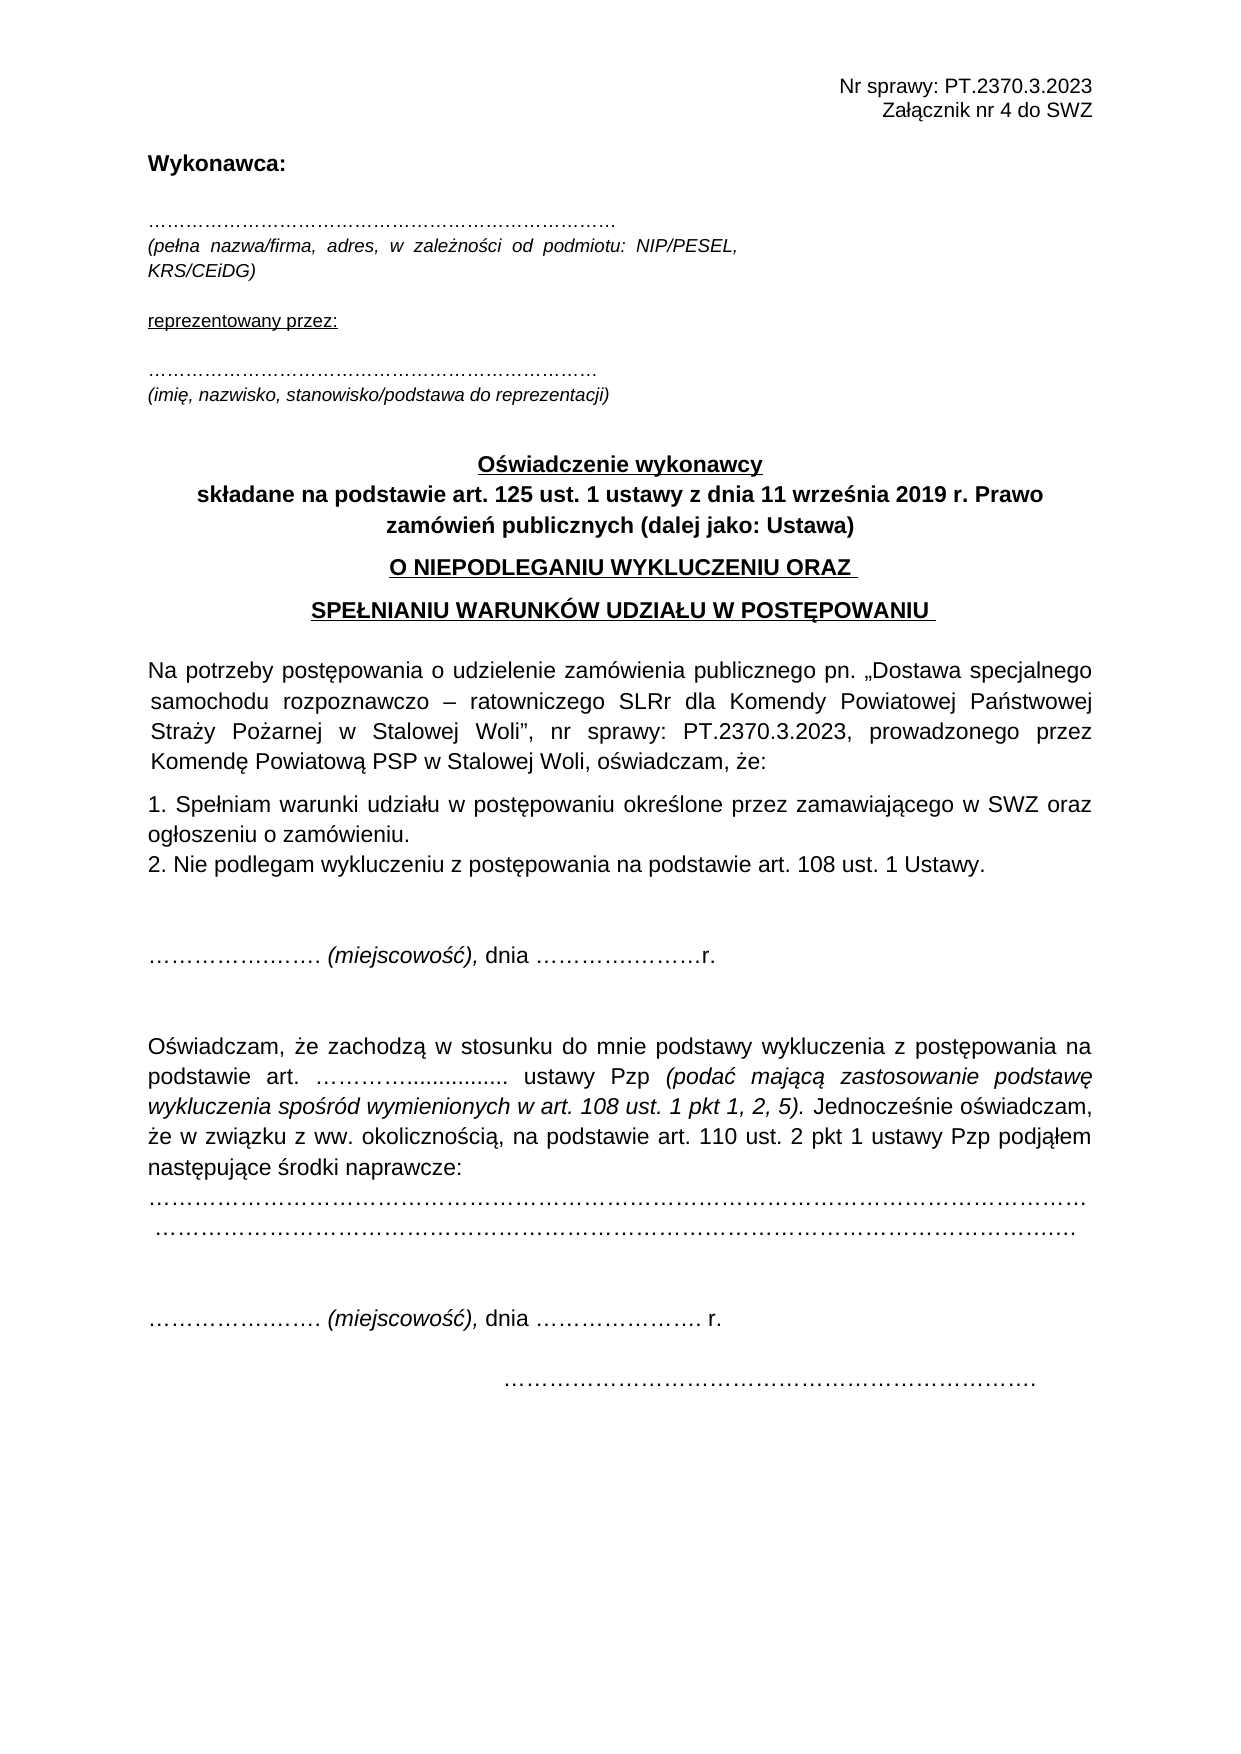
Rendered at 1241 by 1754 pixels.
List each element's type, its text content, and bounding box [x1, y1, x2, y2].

text 1. Spełniam warunki udziału w postępowaniu określone przez zamawiającego w SWZ oraz ogłoszeniu o zamówieniu. [148, 791, 1093, 847]
text …………….……. (miejscowość), dnia ………….………r. [148, 942, 1093, 968]
text reprezentowany przez: [148, 309, 1093, 331]
text (pełna nazwa/firma, adres, w zależności od podmiotu: NIP/PESEL, KRS/CEiDG) [148, 235, 738, 281]
text ……………………………………………………………… [148, 334, 738, 381]
text SPEŁNIANIU WARUNKÓW UDZIAŁU W POSTĘPOWANIU [148, 597, 1093, 623]
text …………….……. (miejscowość), dnia …………………. r. [148, 1304, 1093, 1331]
text ……………………………………………………………………………………………………….… [148, 1214, 1093, 1240]
text O NIEPODLEGANIU WYKLUCZENIU ORAZ [148, 554, 1093, 581]
text Oświadczam, że zachodzą w stosunku do mnie podstawy wykluczenia z postępowania na podstawie art. …………................ ustawy Pzp (podać mającą zastosowanie podstawę wykluczenia spośród wymienionych w art. 108 ust. 1 pkt 1, 2, 5). Jednocześnie oświadczam, że w związku z ww. okolicznością, na podstawie art. 110 ust. 2 pkt 1 ustawy Pzp podjąłem następujące środki naprawcze: [148, 1033, 1093, 1180]
text ……………………………………………………………. [148, 1365, 1093, 1391]
text Na potrzeby postępowania o udzielenie zamówienia publicznego pn. „Dostawa specjalnego samochodu rozpoznawczo – ratowniczego SLRr dla Komendy Powiatowej Państwowej Straży Pożarnej w Stalowej Woli”, nr sprawy: PT.2370.3.2023, prowadzonego przez Komendę Powiatową PSP w Stalowej Woli, oświadczam, że: [148, 657, 1093, 774]
text (imię, nazwisko, stanowisko/podstawa do reprezentacji) [148, 384, 738, 405]
text …………………………………………………………………………………………………………… [148, 1184, 1093, 1210]
text 2. Nie podlegam wykluczeniu z postępowania na podstawie art. 108 ust. 1 Ustawy. [148, 851, 1093, 878]
text ………………………………………………………………… [148, 181, 738, 232]
text Wykonawca: [148, 150, 1093, 177]
text Oświadczenie wykonawcy składane na podstawie art. 125 ust. 1 ustawy z dnia 11 września 2019 r. Prawo zamówień publicznych (dalej jako: Ustawa) [148, 451, 1093, 538]
